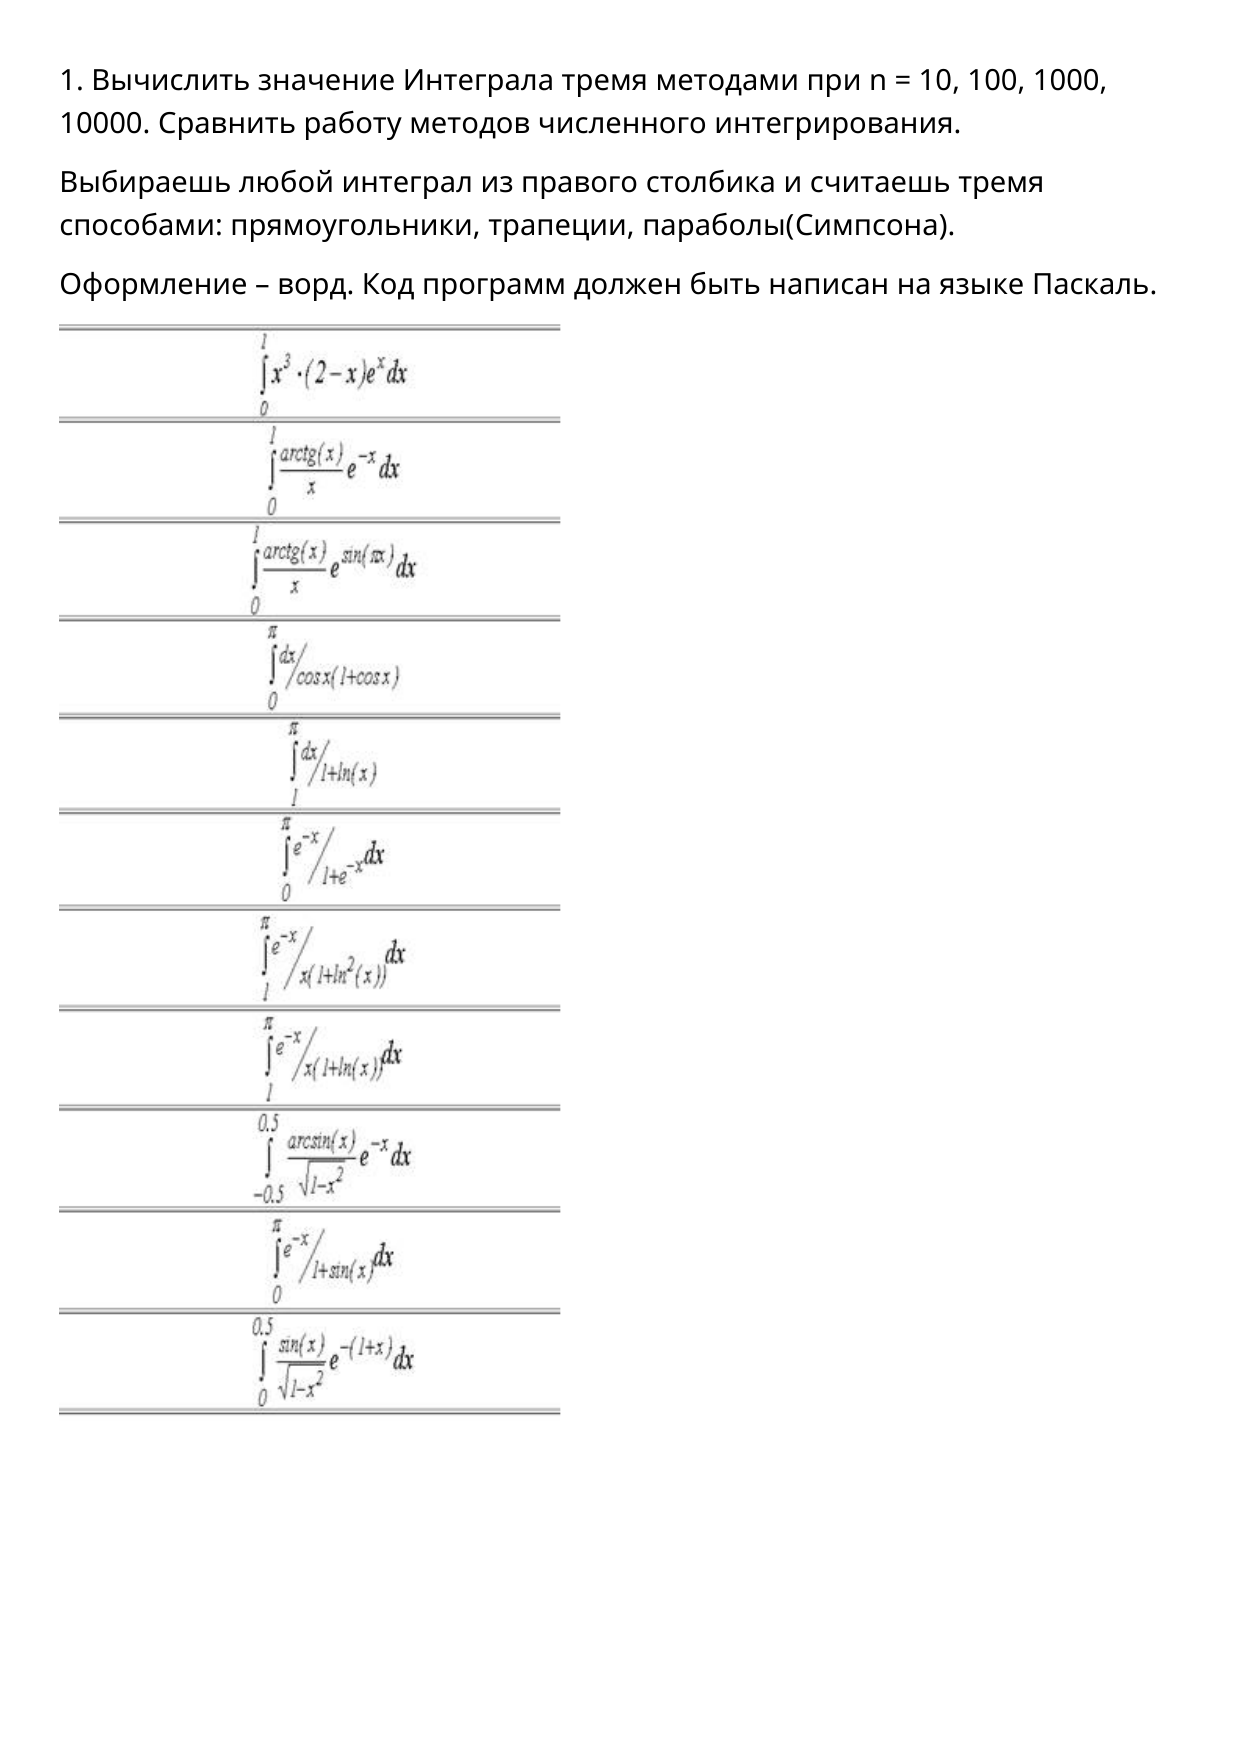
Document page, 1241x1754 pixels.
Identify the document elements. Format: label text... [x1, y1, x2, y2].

text Выбираешь любой интеграл из правого столбика и считаешь тремя способами: прямоугольники, трапеции, параболы(Симпсона). [59, 161, 1181, 244]
text Оформление – ворд. Код программ должен быть написан на языке Паскаль. [59, 264, 1181, 303]
picture [59, 323, 561, 1427]
text 1. Вычислить значение Интеграла тремя методами при n = 10, 100, 1000, 10000. Сравнить работу методов численного интегрирования. [59, 59, 1181, 142]
